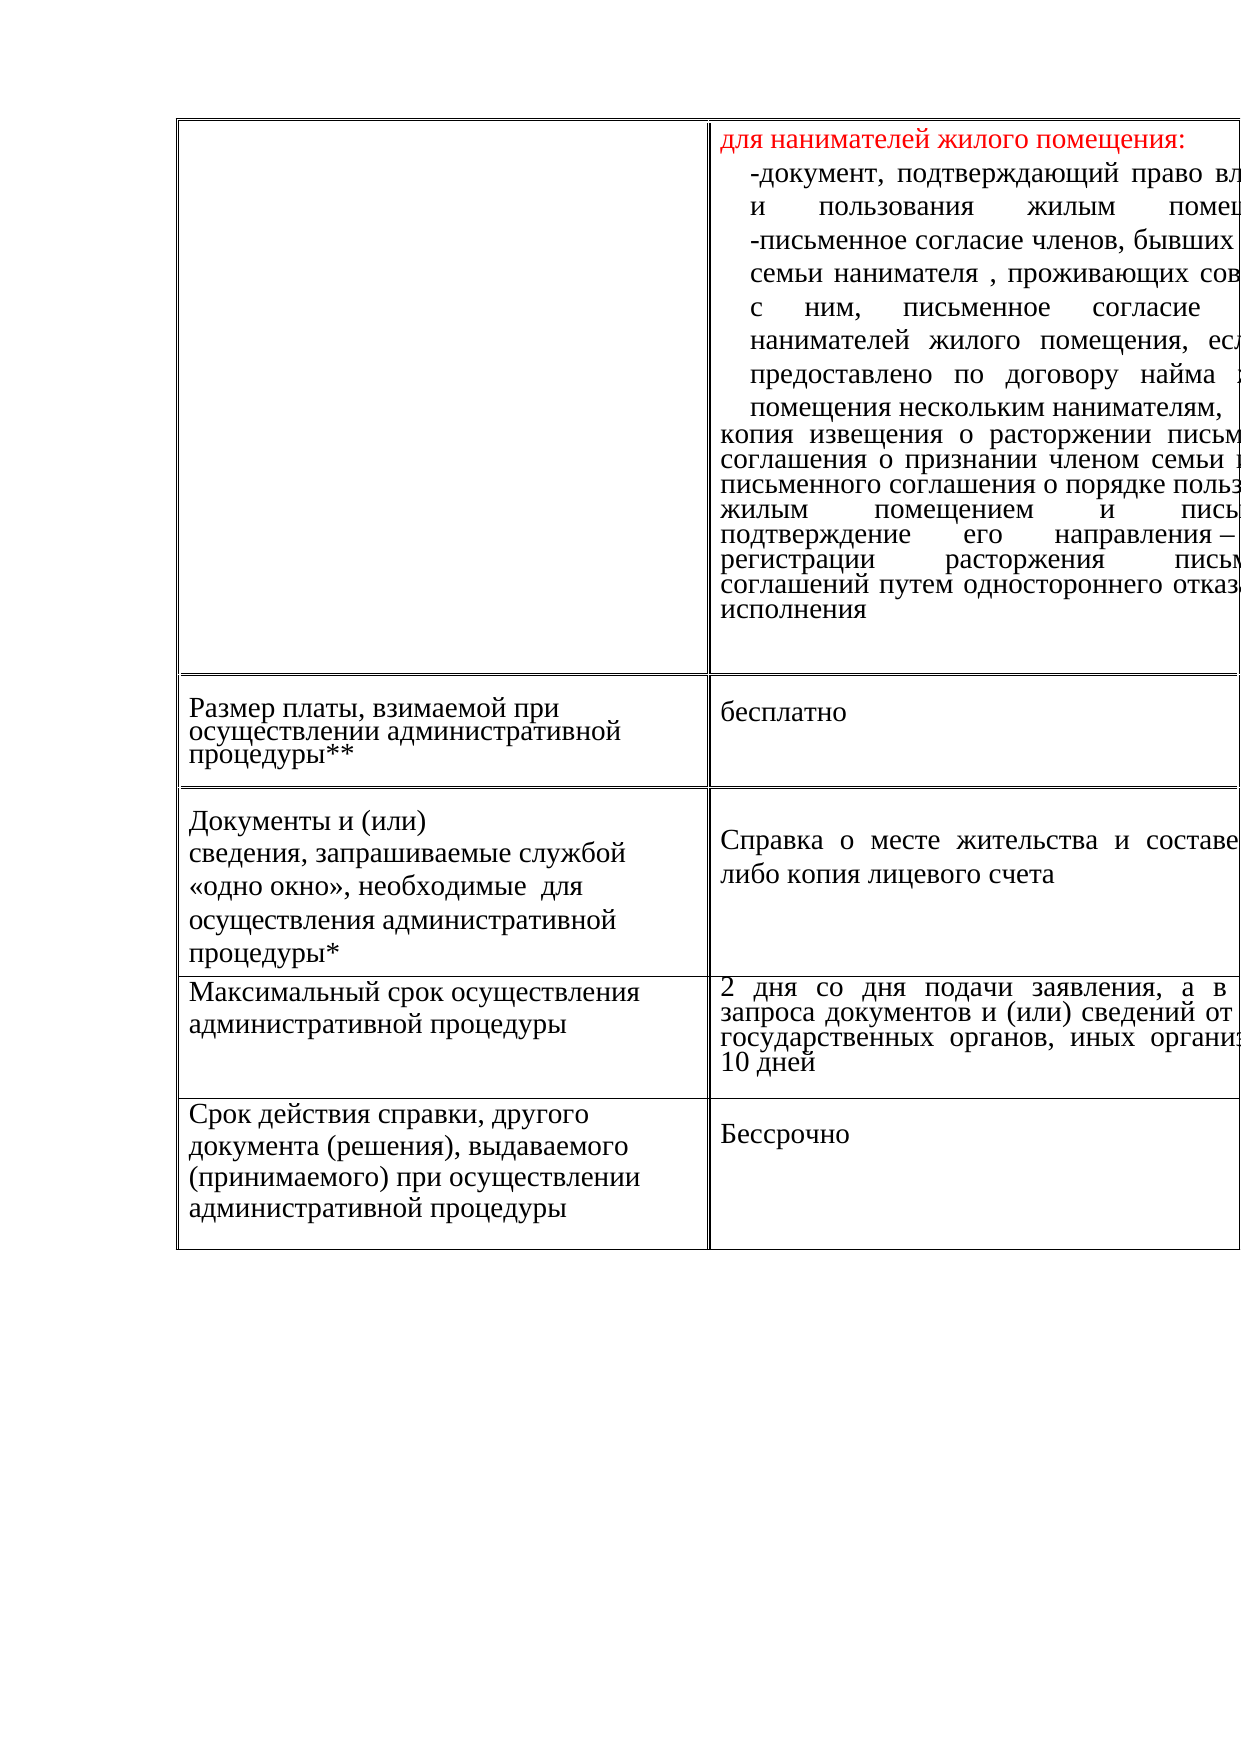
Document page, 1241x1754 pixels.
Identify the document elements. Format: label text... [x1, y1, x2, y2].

table_cell бесплатно [709, 673, 1240, 786]
table_cell Бессрочно [711, 1099, 1239, 1248]
table_cell 2 дня со дня подачи заявления, а в случае запроса документов и (или) сведений от других государственных органов, иных организаций – 10 дней [711, 977, 1239, 1098]
table_cell Документы и (или) сведения, запрашиваемые службой «одно окно», необходимые для осуществления административной процедуры* [179, 786, 707, 976]
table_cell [177, 119, 709, 673]
table_cell Максимальный срок осуществления административной процедуры [179, 977, 707, 1098]
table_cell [709, 121, 1239, 673]
table_cell Срок действия справки, другого документа (решения), выдаваемого (принимаемого) при осуществлении административной процедуры [179, 1099, 707, 1248]
table_cell Справка о месте жительства и составе семьи либо копия лицевого счета [711, 786, 1239, 976]
table_cell Размер платы, взимаемой при осуществлении административной процедуры** [177, 673, 709, 786]
